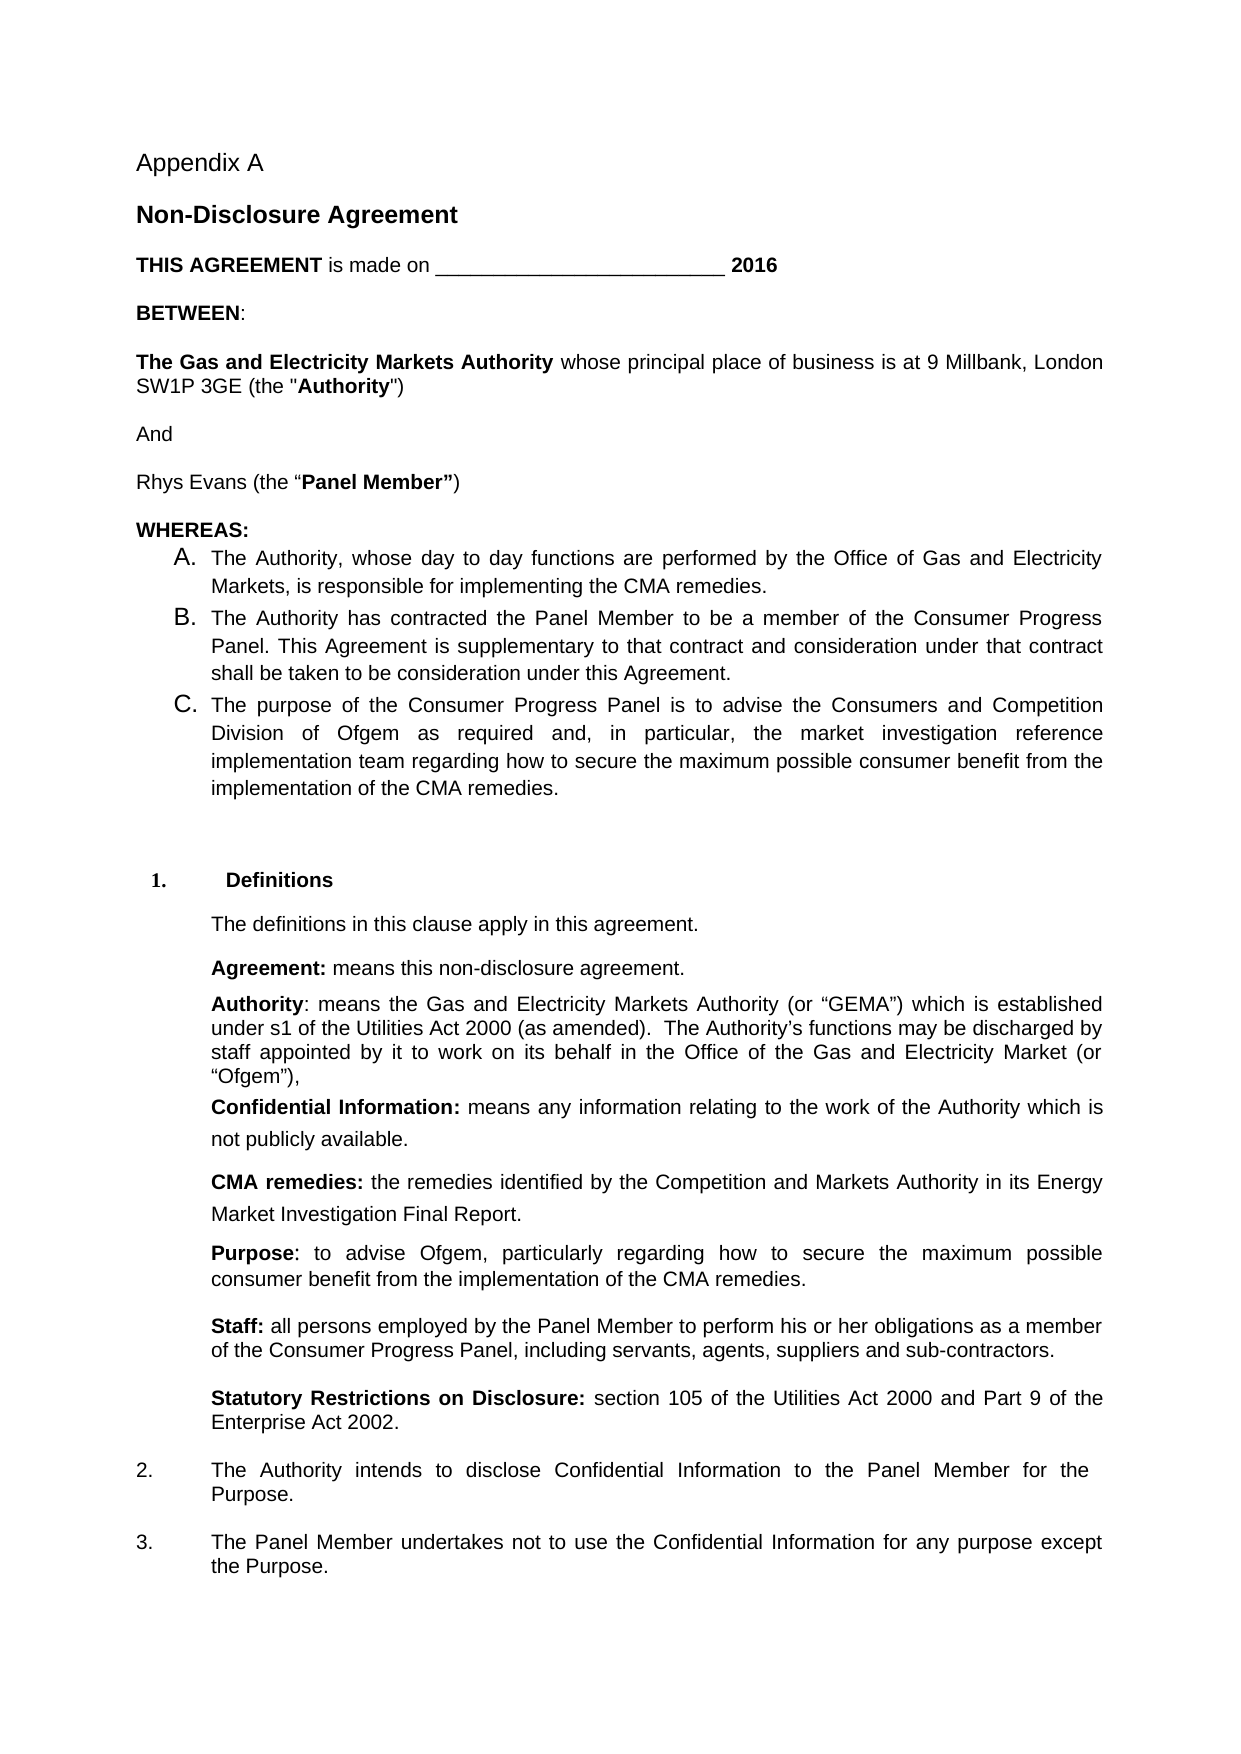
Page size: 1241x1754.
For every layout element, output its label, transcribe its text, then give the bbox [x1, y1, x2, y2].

text And [136, 422, 1104, 446]
text Purpose: to advise Ofgem, particularly regarding how to secure the maximum possible consumer benefit from the implementation of the CMA remedies. [211, 1238, 1104, 1290]
text BETWEEN: [136, 301, 1104, 325]
text 3. The Panel Member undertakes not to use the Confidential Information for any purpose except the Purpose. [136, 1530, 1104, 1578]
text THIS Agreement is made on _________________________ 2016 [136, 253, 1104, 277]
text Staff: all persons employed by the Panel Member to perform his or her obligations as a member of the Consumer Progress Panel, including servants, agents, suppliers and sub-contractors. [211, 1314, 1104, 1362]
text Confidential Information: means any information relating to the work of the Authority which is not publicly available. [211, 1088, 1104, 1150]
text Rhys Evans (the “Panel Member”) [136, 470, 1104, 494]
text Appendix A [136, 148, 1104, 176]
text CMA remedies: the remedies identified by the Competition and Markets Authority in its Energy Market Investigation Final Report. [211, 1163, 1104, 1225]
text Statutory Restrictions on Disclosure: section 105 of the Utilities Act 2000 and Part 9 of the Enterprise Act 2002. [211, 1386, 1104, 1434]
subtitle Definitions [151, 861, 1104, 892]
text 2. The Authority intends to disclose Confidential Information to the Panel Member for the Purpose. [136, 1458, 1104, 1506]
text Agreement: means this non-disclosure agreement. [211, 948, 1104, 979]
list The Authority, whose day to day functions are performed by the Office of Gas and Electricity Markets, is responsible for implementing the CMA remedies. [173, 542, 1104, 598]
text Non-Disclosure Agreement [136, 200, 1104, 229]
text The definitions in this clause apply in this agreement. [211, 904, 1104, 936]
text The Gas and Electricity Markets Authority whose principal place of business is at 9 Millbank, London SW1P 3GE (the "Authority") [136, 350, 1104, 398]
text WHEREAS: [136, 518, 1104, 542]
text Authority: means the Gas and Electricity Markets Authority (or “GEMA”) which is established under s1 of the Utilities Act 2000 (as amended). The Authority’s functions may be discharged by staff appointed by it to work on its behalf in the Office of the Gas and Electricity Market (or “Ofgem”), [211, 992, 1104, 1088]
list The purpose of the Consumer Progress Panel is to advise the Consumers and Competition Division of Ofgem as required and, in particular, the market investigation reference implementation team regarding how to secure the maximum possible consumer benefit from the implementation of the CMA remedies. [173, 689, 1104, 800]
list The Authority has contracted the Panel Member to be a member of the Consumer Progress Panel. This Agreement is supplementary to that contract and consideration under that contract shall be taken to be consideration under this Agreement. [173, 601, 1104, 685]
